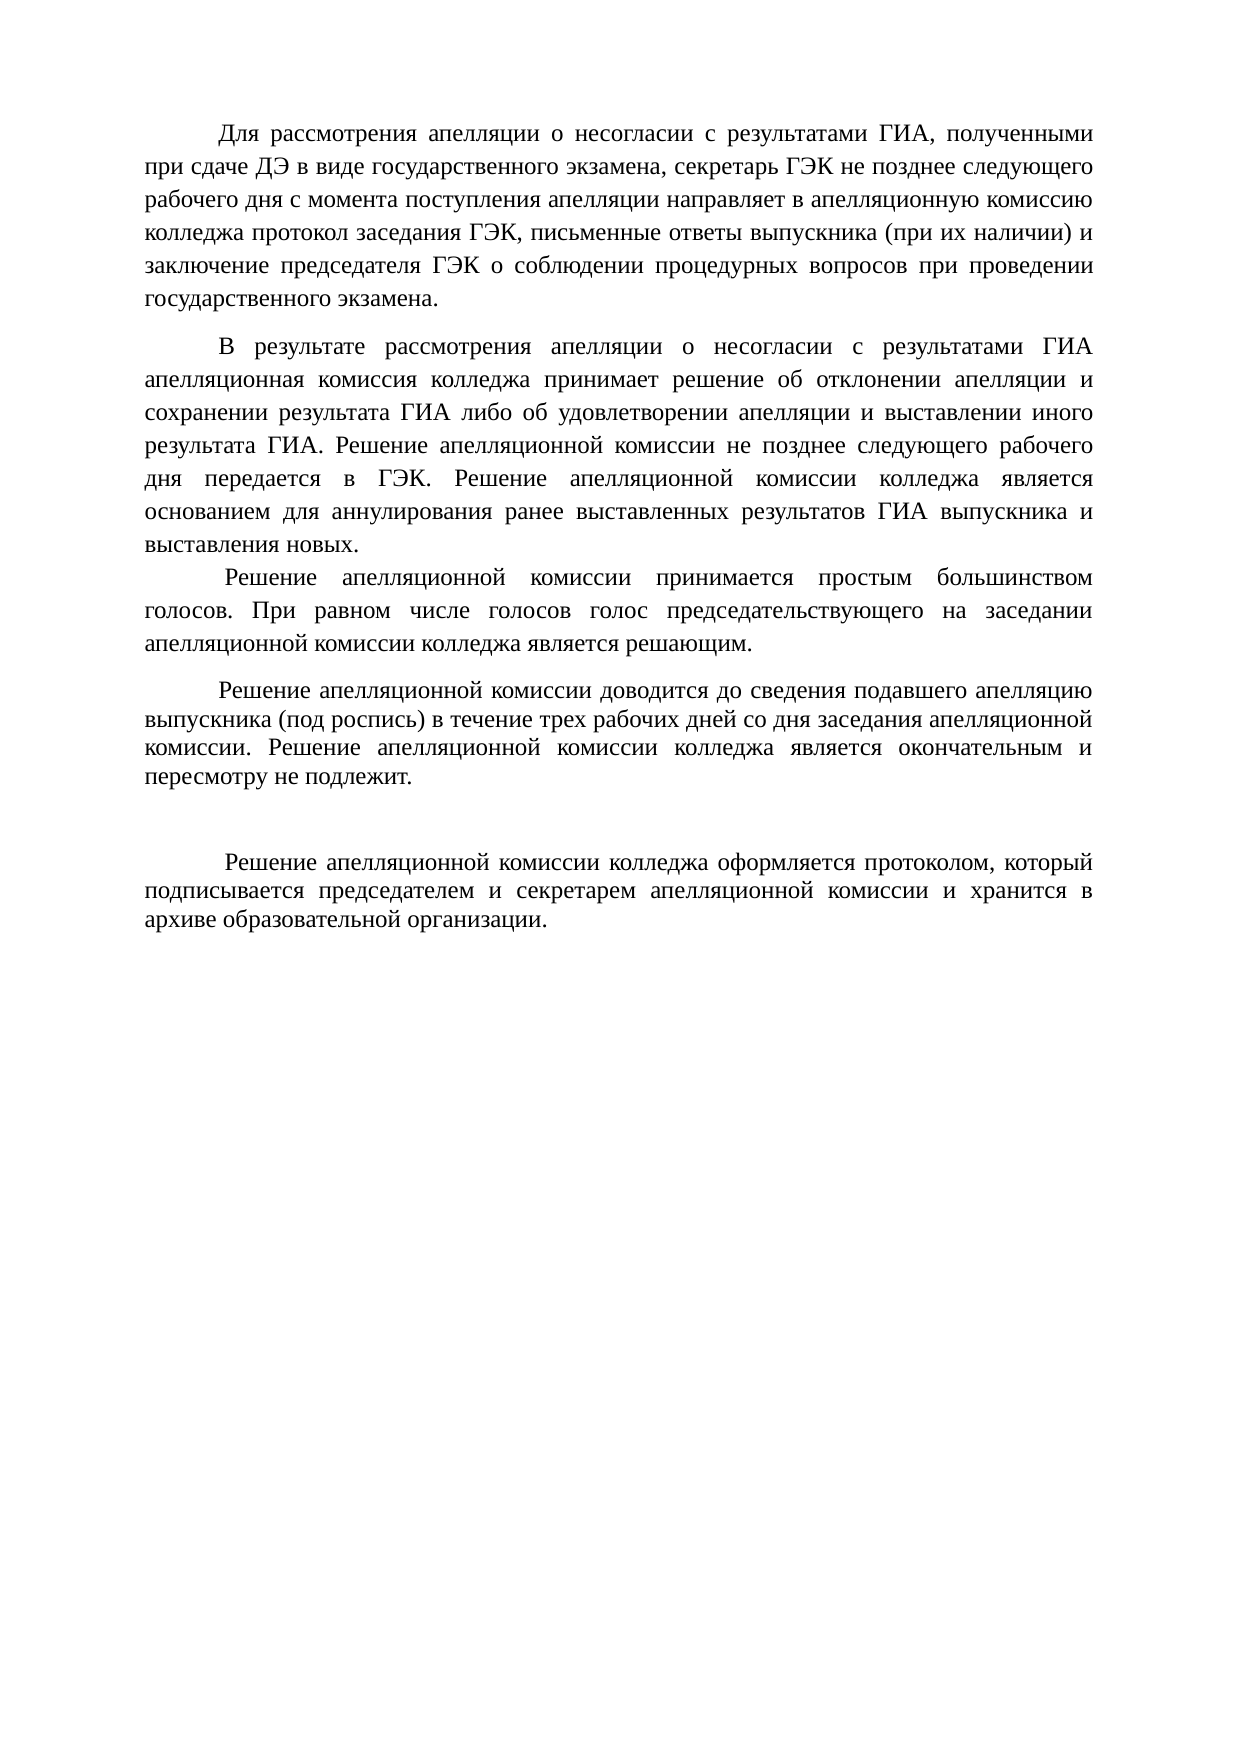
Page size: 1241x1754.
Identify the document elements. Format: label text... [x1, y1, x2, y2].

text В результате рассмотрения апелляции о несогласии с результатами ГИА апелляционная комиссия колледжа принимает решение об отклонении апелляции и сохранении результата ГИА либо об удовлетворении апелляции и выставлении иного результата ГИА. Решение апелляционной комиссии не позднее следующего рабочего дня передается в ГЭК. Решение апелляционной комиссии колледжа является основанием для аннулирования ранее выставленных результатов ГИА выпускника и выставления новых. [144, 331, 1094, 558]
text Решение апелляционной комиссии колледжа оформляется протоколом, который подписывается председателем и секретарем апелляционной комиссии и хранится в архиве образовательной организации. [144, 847, 1094, 933]
text Решение апелляционной комиссии принимается простым большинством голосов. При равном числе голосов голос председательствующего на заседании апелляционной комиссии колледжа является решающим. [144, 562, 1094, 657]
text Решение апелляционной комиссии доводится до сведения подавшего апелляцию выпускника (под роспись) в течение трех рабочих дней со дня заседания апелляционной комиссии. Решение апелляционной комиссии колледжа является окончательным и пересмотру не подлежит. [144, 676, 1093, 790]
text Для рассмотрения апелляции о несогласии с результатами ГИА, полученными при сдаче ДЭ в виде государственного экзамена, секретарь ГЭК не позднее следующего рабочего дня с момента поступления апелляции направляет в апелляционную комиссию колледжа протокол заседания ГЭК, письменные ответы выпускника (при их наличии) и заключение председателя ГЭК о соблюдении процедурных вопросов при проведении государственного экзамена. [144, 118, 1094, 312]
